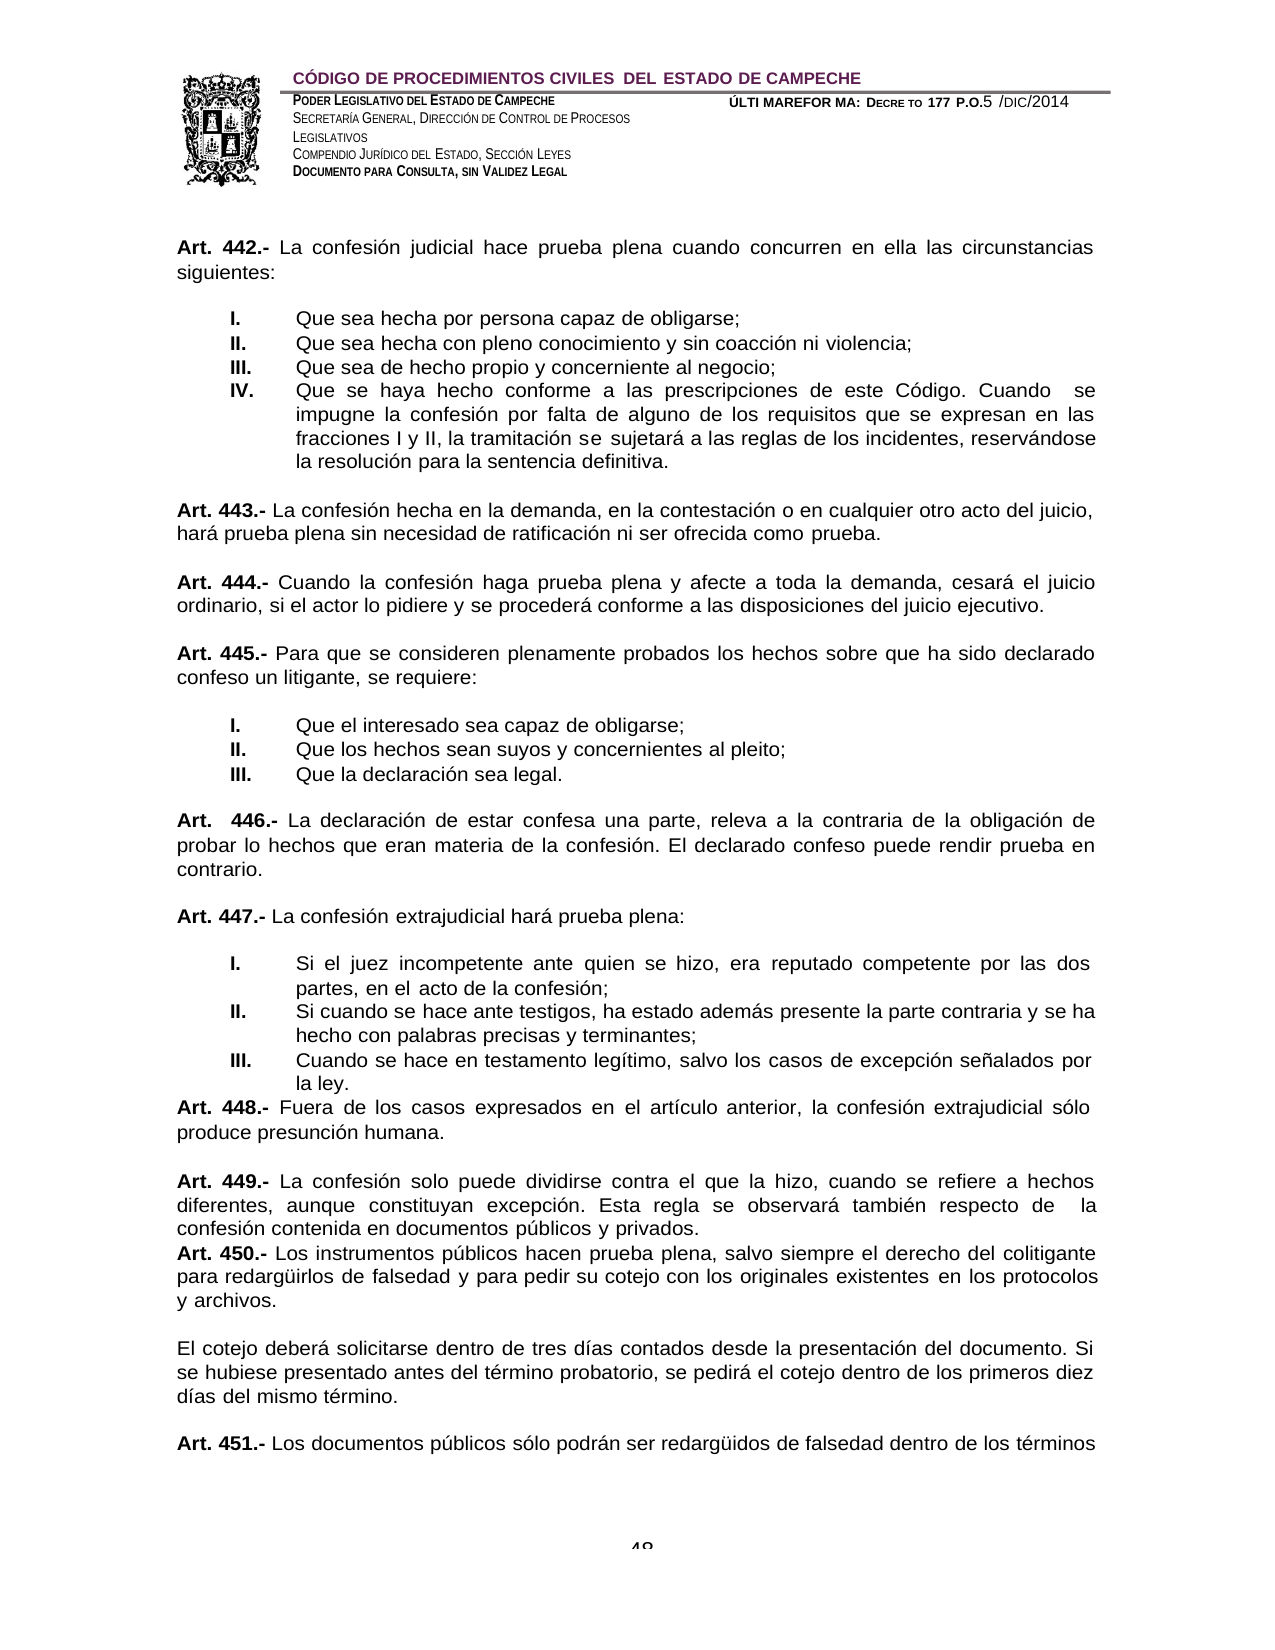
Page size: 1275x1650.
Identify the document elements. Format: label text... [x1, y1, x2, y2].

text Art. 450.- Los instrumentos públicos hacen prueba plena, salvo siempre el derecho del colitigante para redargüirlos de falsedad y para pedir su cotejo con los originales existentes en los protocolos y archivos. [177, 1242, 1098, 1311]
list Que sea hecha con pleno conocimiento y sin coacción ni violencia; [230, 332, 1112, 355]
list Que sea de hecho propio y concerniente al negocio; [230, 356, 1112, 378]
text Art. 447.- La confesión extrajudicial hará prueba plena: [177, 905, 1112, 928]
list Que sea hecha por persona capaz de obligarse; [230, 307, 1112, 330]
list Si cuando se hace ante testigos, ha estado además presente la parte contraria y se ha [230, 1002, 1112, 1023]
text Art. 444.- Cuando la confesión haga prueba plena y afecte a toda la demanda, cesará el juicio ordinario, si el actor lo pidiere y se procederá conforme a las disposiciones del juicio ejecutivo. [177, 571, 1098, 617]
list Si el juez incompetente ante quien se hizo, era reputado competente por las dos partes, en el acto de la confesión; [230, 952, 1096, 1000]
picture [181, 71, 262, 187]
text El cotejo deberá solicitarse dentro de tres días contados desde la presentación del documento. Si se hubiese presentado antes del término probatorio, se pedirá el cotejo dentro de los primeros diez días del mismo término. [177, 1337, 1096, 1408]
text Art. 446.- La declaración de estar confesa una parte, releva a la contraria de la obligación de probar lo hechos que eran materia de la confesión. El declarado confeso puede rendir prueba en contrario. [177, 809, 1097, 880]
text hecho con palabras precisas y terminantes; [296, 1024, 1112, 1047]
text Art. 445.- Para que se consideren plenamente probados los hechos sobre que ha sido declarado confeso un litigante, se requiere: [177, 642, 1097, 688]
text Art. 442.- La confesión judicial hace prueba plena cuando concurren en ella las circunstancias siguientes: [177, 236, 1096, 283]
list Que los hechos sean suyos y concernientes al pleito; [230, 737, 1112, 760]
text Art. 451.- Los documentos públicos sólo podrán ser redargüidos de falsedad dentro de los términos [177, 1432, 1112, 1454]
text Art. 448.- Fuera de los casos expresados en el artículo anterior, la confesión extrajudicial sólo produce presunción humana. [177, 1096, 1112, 1143]
list Que el interesado sea capaz de obligarse; [230, 714, 1112, 737]
text Art. 449.- La confesión solo puede dividirse contra el que la hizo, cuando se refiere a hechos diferentes, aunque constituyan excepción. Esta regla se observará también respecto de la confesión contenida en documentos públicos y privados. [177, 1170, 1097, 1240]
text Art. 443.- La confesión hecha en la demanda, en la contestación o en cualquier otro acto del juicio, hará prueba plena sin necesidad de ratificación ni ser ofrecida como prueba. [177, 499, 1096, 545]
list Que se haya hecho conforme a las prescripciones de este Código. Cuando se impugne la confesión por falta de alguno de los requisitos que se expresan en las fracciones I y II, la tramitación se sujetará a las reglas de los incidentes, reservándose la resolución para la sentencia definitiva. [230, 379, 1097, 473]
list Cuando se hace en testamento legítimo, salvo los casos de excepción señalados por la ley. [230, 1049, 1097, 1095]
list Que la declaración sea legal. [230, 762, 1112, 785]
